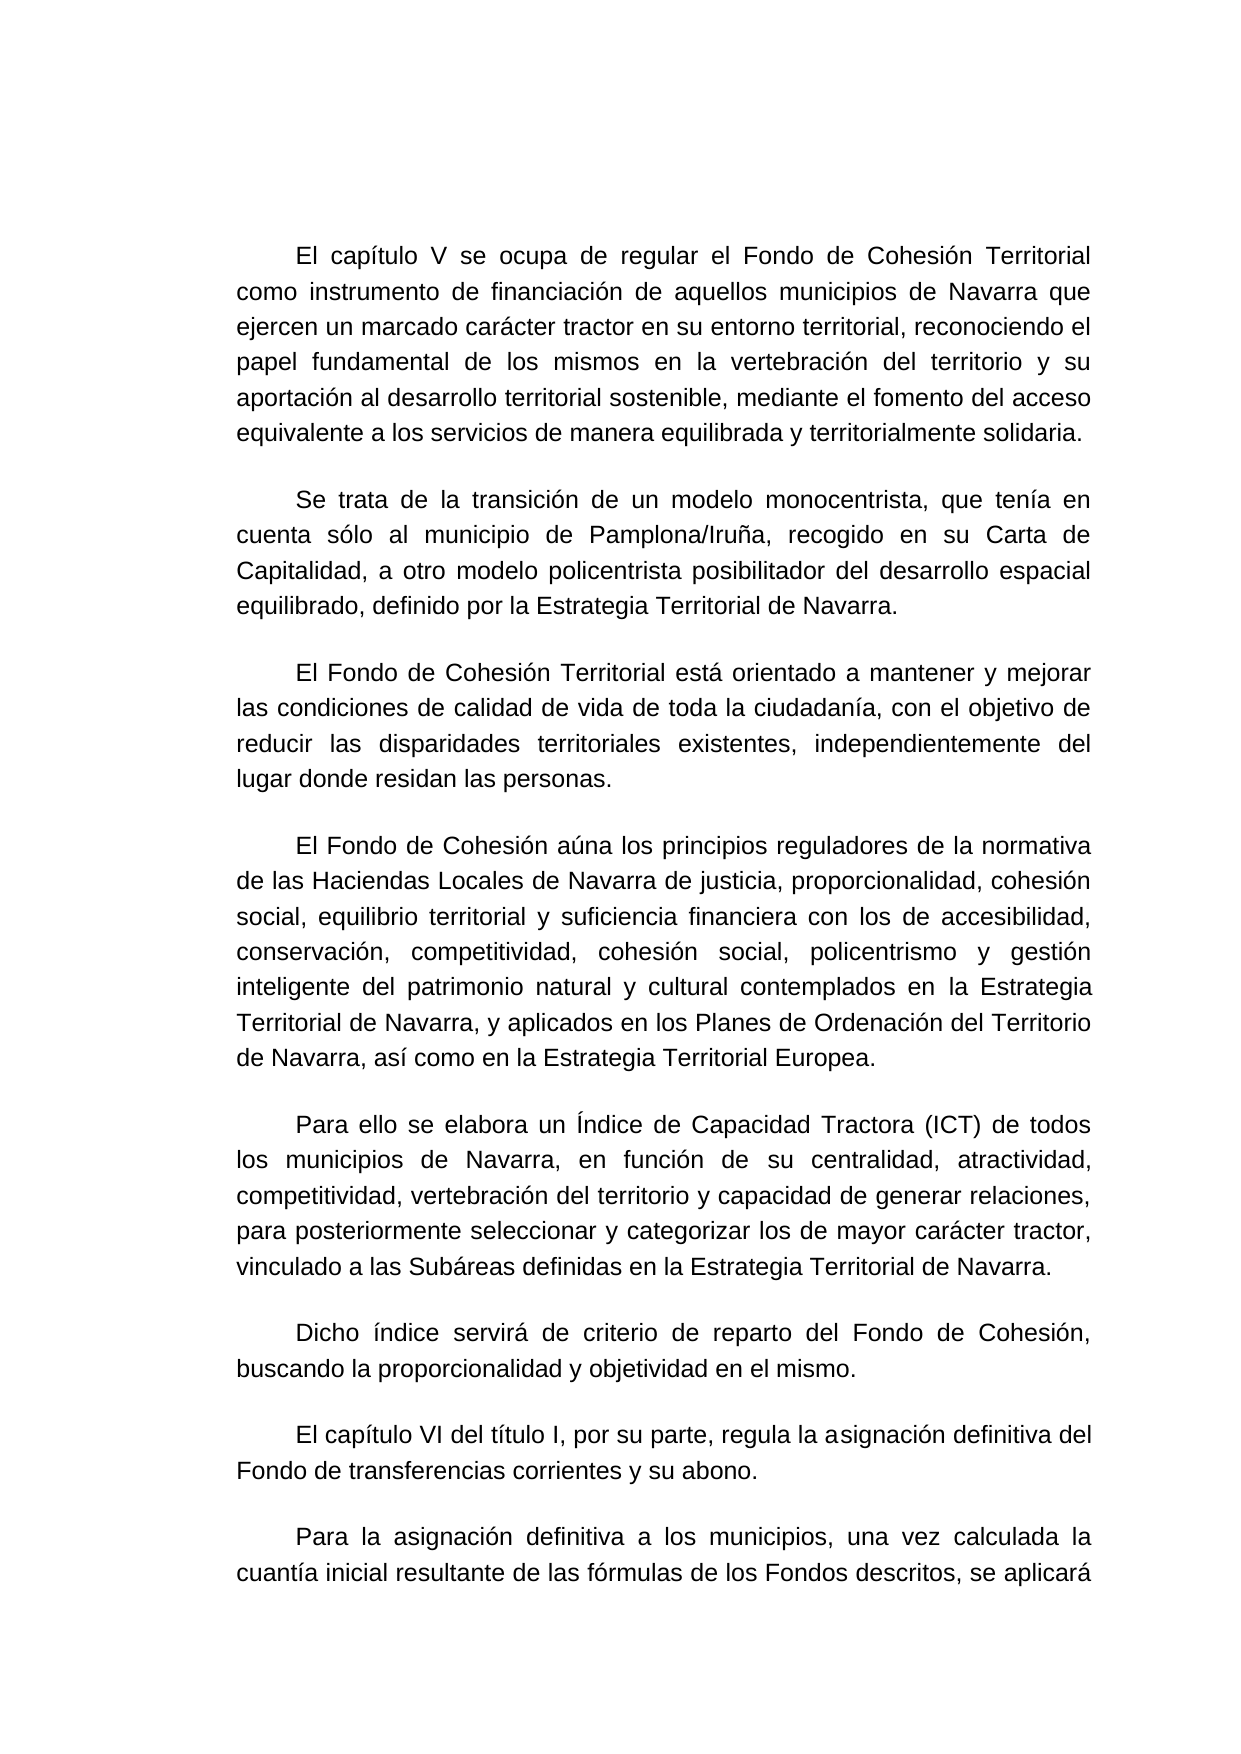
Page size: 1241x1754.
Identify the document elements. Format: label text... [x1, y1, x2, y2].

text Para ello se elabora un Índice de Capacidad Tractora (ICT) de todos los municipios de Navarra, en función de su centralidad, atractividad, competitividad, vertebración del territorio y capacidad de generar relaciones, para posteriormente seleccionar y categorizar los de mayor carácter tractor, vinculado a las Subáreas definidas en la Estrategia Territorial de Navarra. [236, 1105, 1092, 1282]
text Dicho índice servirá de criterio de reparto del Fondo de Cohesión, buscando la proporcionalidad y objetividad en el mismo. [236, 1313, 1092, 1384]
text El Fondo de Cohesión Territorial está orientado a mantener y mejorar las condiciones de calidad de vida de toda la ciudadanía, con el objetivo de reducir las disparidades territoriales existentes, independientemente del lugar donde residan las personas. [236, 653, 1092, 794]
text El capítulo VI del título I, por su parte, regula la asignación definitiva del Fondo de transferencias corrientes y su abono. [236, 1415, 1092, 1486]
text El Fondo de Cohesión aúna los principios reguladores de la normativa de las Haciendas Locales de Navarra de justicia, proporcionalidad, cohesión social, equilibrio territorial y suficiencia financiera con los de accesibilidad, conservación, competitividad, cohesión social, policentrismo y gestión inteligente del patrimonio natural y cultural contemplados en la Estrategia Territorial de Navarra, y aplicados en los Planes de Ordenación del Territorio de Navarra, así como en la Estrategia Territorial Europea. [236, 826, 1092, 1074]
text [236, 1517, 1092, 1588]
text El capítulo V se ocupa de regular el Fondo de Cohesión Territorial como instrumento de financiación de aquellos municipios de Navarra que ejercen un marcado carácter tractor en su entorno territorial, reconociendo el papel fundamental de los mismos en la vertebración del territorio y su aportación al desarrollo territorial sostenible, mediante el fomento del acceso equivalente a los servicios de manera equilibrada y territorialmente solidaria. [236, 236, 1092, 449]
text Se trata de la transición de un modelo monocentrista, que tenía en cuenta sólo al municipio de Pamplona/Iruña, recogido en su Carta de Capitalidad, a otro modelo policentrista posibilitador del desarrollo espacial equilibrado, definido por la Estrategia Territorial de Navarra. [236, 480, 1092, 622]
